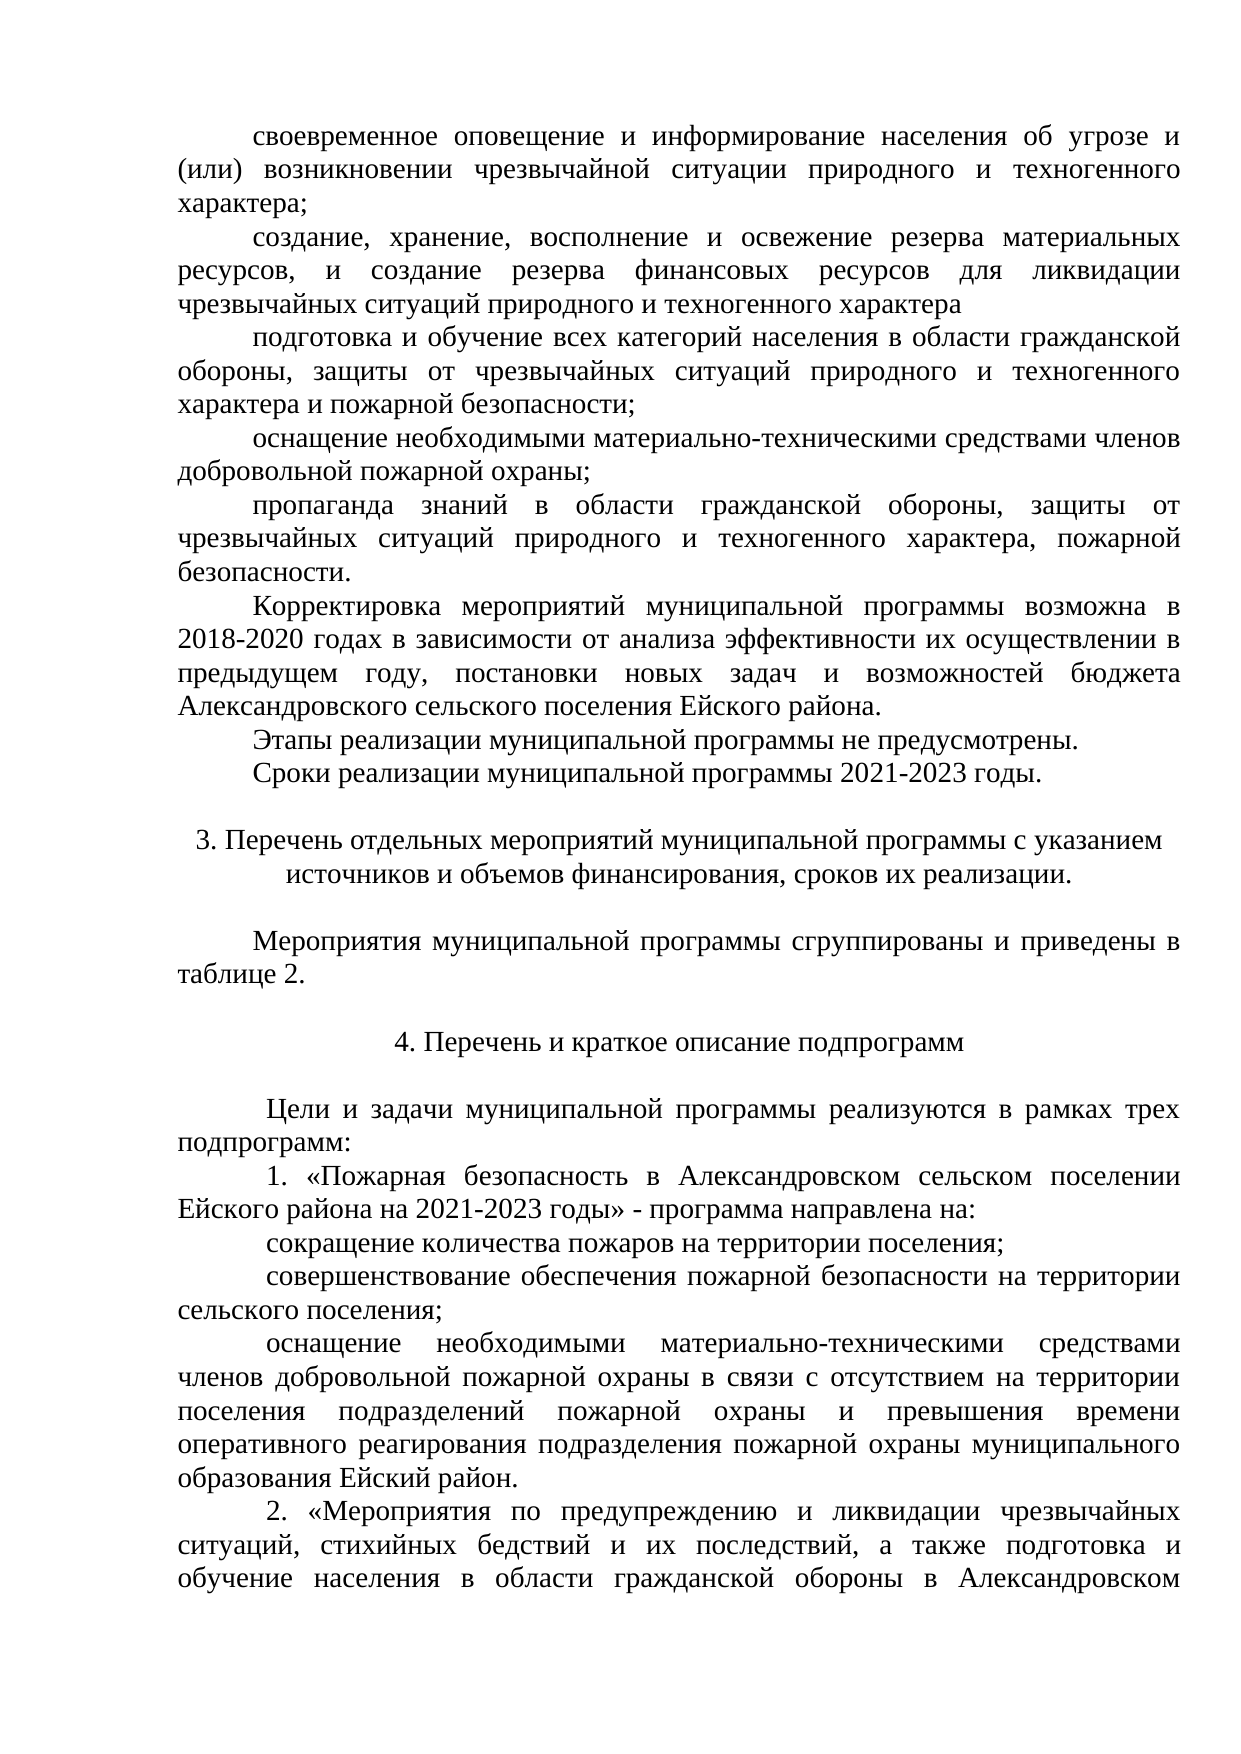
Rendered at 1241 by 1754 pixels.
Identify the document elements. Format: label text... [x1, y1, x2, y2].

text совершенствование обеспечения пожарной безопасности на территории сельского поселения; [177, 1258, 1181, 1326]
text своевременное оповещение и информирование населения об угрозе и (или) возникновении чрезвычайной ситуации природного и техногенного характера; [177, 118, 1181, 219]
text подготовка и обучение всех категорий населения в области гражданской обороны, защиты от чрезвычайных ситуаций природного и техногенного характера и пожарной безопасности; [177, 319, 1181, 420]
text пропаганда знаний в области гражданской обороны, защиты от чрезвычайных ситуаций природного и техногенного характера, пожарной безопасности. [177, 487, 1181, 588]
text создание, хранение, восполнение и освежение резерва материальных ресурсов, и создание резерва финансовых ресурсов для ликвидации чрезвычайных ситуаций природного и техногенного характера [177, 219, 1181, 319]
text Корректировка мероприятий муниципальной программы возможна в 2018-2020 годах в зависимости от анализа эффективности их осуществлении в предыдущем году, постановки новых задач и возможностей бюджета Александровского сельского поселения Ейского района. [177, 588, 1181, 722]
text Мероприятия муниципальной программы сгруппированы и приведены в таблице 2. [177, 923, 1181, 990]
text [177, 1493, 1181, 1594]
text оснащение необходимыми материально-техническими средствами членов добровольной пожарной охраны в связи с отсутствием на территории поселения подразделений пожарной охраны и превышения времени оперативного реагирования подразделения пожарной охраны муниципального образования Ейский район. [177, 1326, 1181, 1493]
text Цели и задачи муниципальной программы реализуются в рамках трех подпрограмм: [177, 1091, 1181, 1158]
text сокращение количества пожаров на территории поселения; [177, 1225, 1181, 1258]
text 3. Перечень отдельных мероприятий муниципальной программы с указанием источников и объемов финансирования, сроков их реализации. [177, 822, 1181, 889]
text Этапы реализации муниципальной программы не предусмотрены. [177, 722, 1181, 755]
text Сроки реализации муниципальной программы 2021-2023 годы. [177, 755, 1181, 789]
text 4. Перечень и краткое описание подпрограмм [177, 1024, 1181, 1057]
text оснащение необходимыми материально-техническими средствами членов добровольной пожарной охраны; [177, 420, 1181, 487]
text 1. «Пожарная безопасность в Александровском сельском поселении Ейского района на 2021-2023 годы» - программа направлена на: [177, 1158, 1181, 1225]
